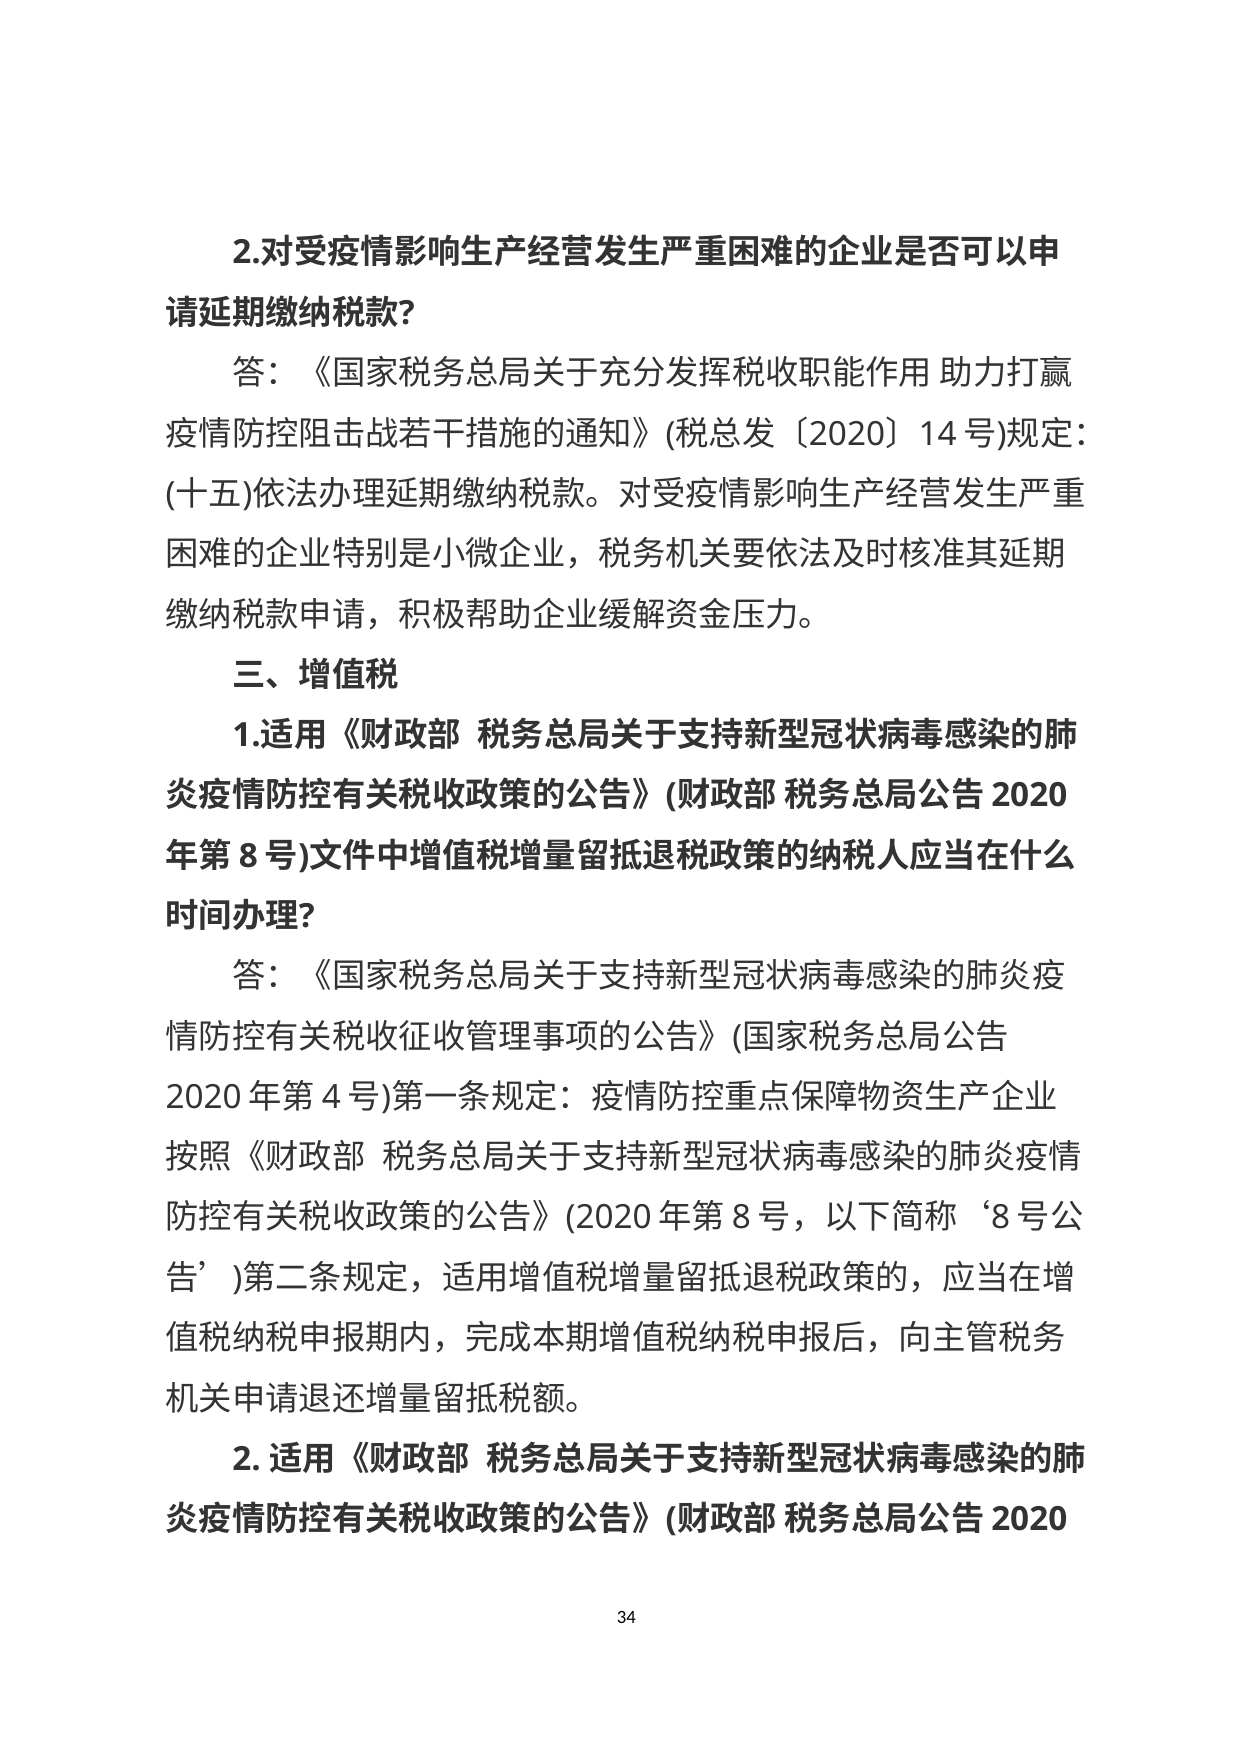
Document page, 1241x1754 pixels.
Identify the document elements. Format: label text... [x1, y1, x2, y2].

text 2.对受疫情影响生产经营发生严重困难的企业是否可以申请延期缴纳税款? [165, 219, 1087, 340]
text 答：《国家税务总局关于支持新型冠状病毒感染的肺炎疫情防控有关税收征收管理事项的公告》(国家税务总局公告2020年第4号)第一条规定：疫情防控重点保障物资生产企业按照《财政部 税务总局关于支持新型冠状病毒感染的肺炎疫情防控有关税收政策的公告》(2020年第8号，以下简称‘8号公告’)第二条规定，适用增值税增量留抵退税政策的，应当在增值税纳税申报期内，完成本期增值税纳税申报后，向主管税务机关申请退还增量留抵税额。 [165, 943, 1087, 1426]
text 1.适用《财政部 税务总局关于支持新型冠状病毒感染的肺炎疫情防控有关税收政策的公告》(财政部 税务总局公告2020年第8号)文件中增值税增量留抵退税政策的纳税人应当在什么时间办理? [165, 702, 1087, 943]
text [165, 1426, 1087, 1546]
text 三、增值税 [165, 642, 1087, 702]
text 答：《国家税务总局关于充分发挥税收职能作用 助力打赢疫情防控阻击战若干措施的通知》(税总发〔2020〕14号)规定：(十五)依法办理延期缴纳税款。对受疫情影响生产经营发生严重困难的企业特别是小微企业，税务机关要依法及时核准其延期缴纳税款申请，积极帮助企业缓解资金压力。 [165, 340, 1087, 642]
